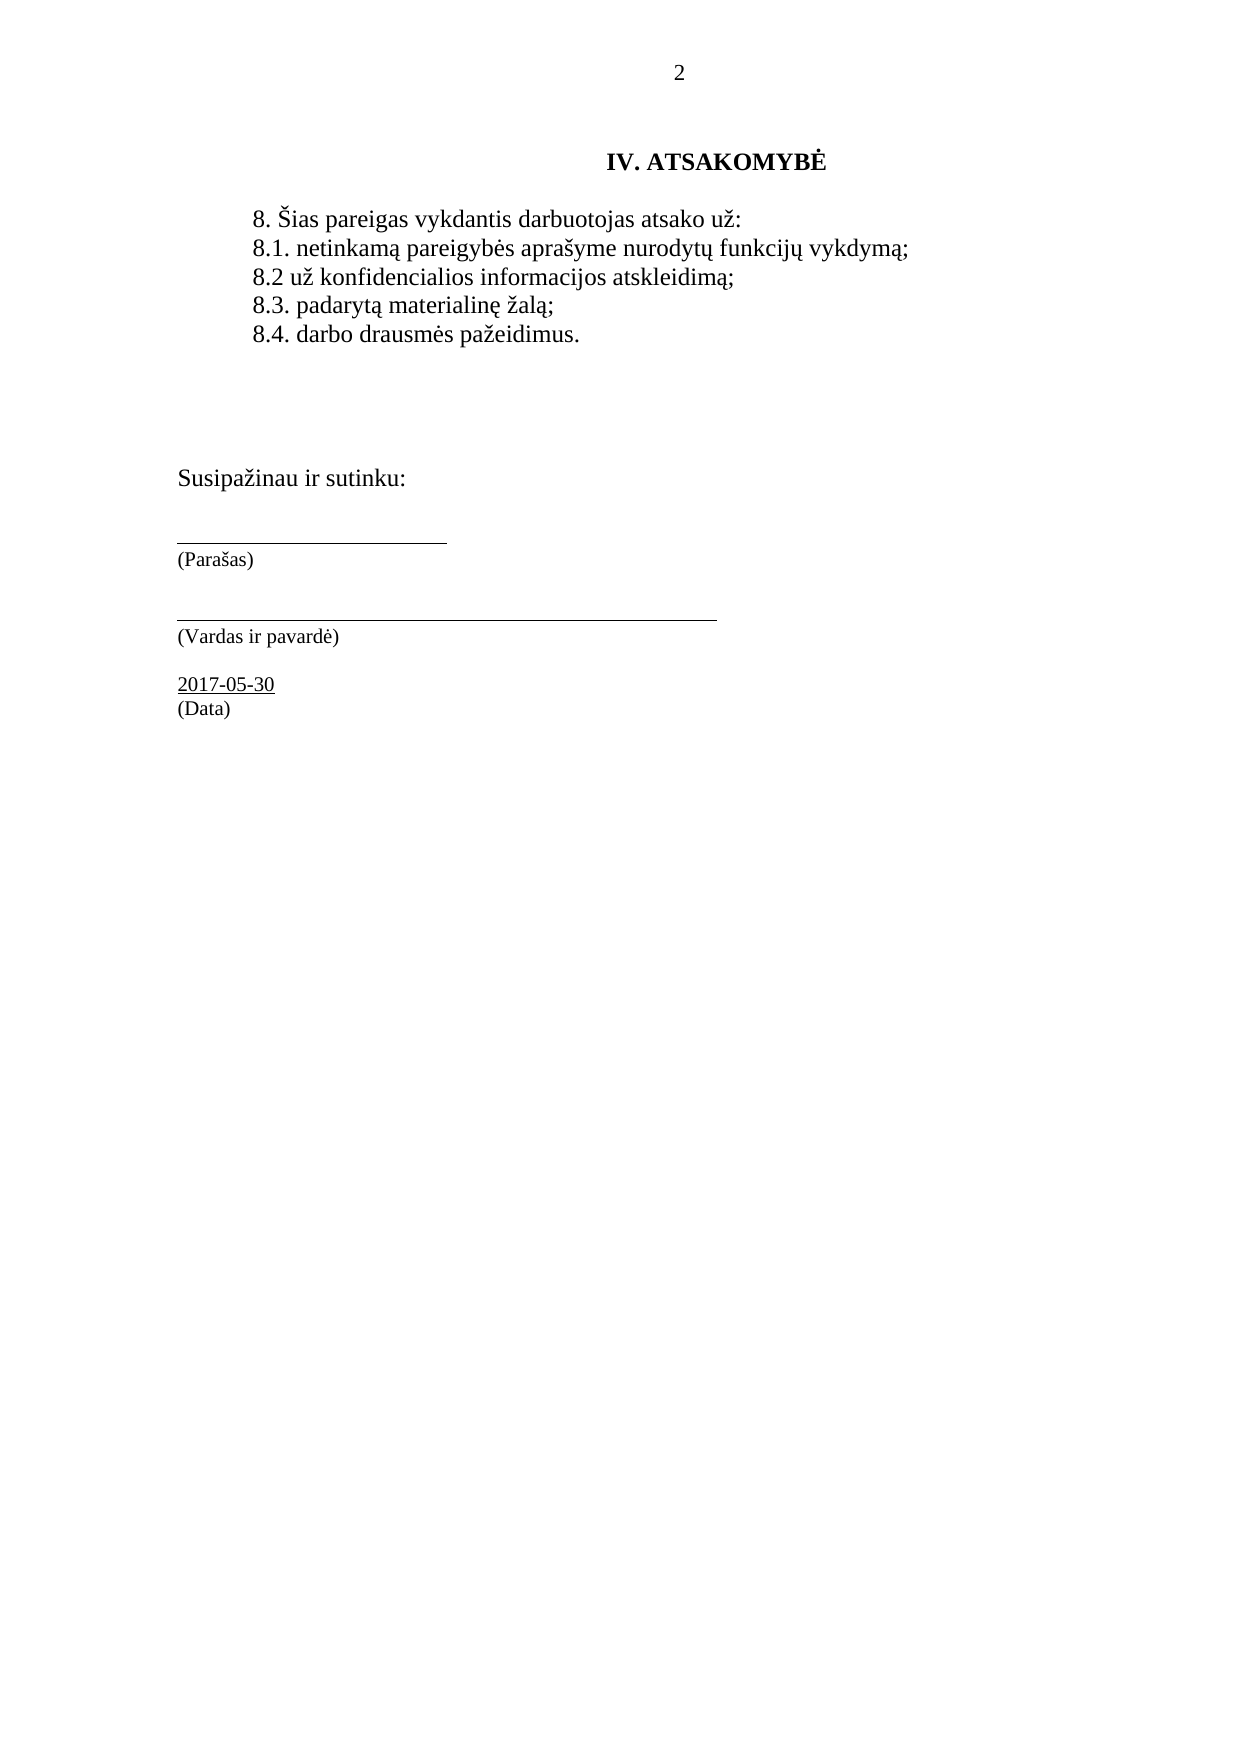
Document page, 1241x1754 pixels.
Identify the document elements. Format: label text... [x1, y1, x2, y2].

text 8.2 už konfidencialios informacijos atskleidimą; [177, 262, 1181, 291]
text 8.3. padarytą materialinę žalą; [177, 291, 1181, 319]
text Susipažinau ir sutinku: [177, 463, 1181, 492]
text 2017-05-30 [177, 672, 1181, 696]
text 8.1. netinkamą pareigybės aprašyme nurodytų funkcijų vykdymą; [177, 233, 1181, 262]
text (Parašas) [177, 547, 1181, 571]
text (Data) [177, 696, 1181, 720]
text 8. Šias pareigas vykdantis darbuotojas atsako už: [177, 204, 1181, 233]
text (Vardas ir pavardė) [177, 624, 1181, 648]
text 8.4. darbo drausmės pažeidimus. [177, 319, 1181, 348]
text IV. ATSAKOMYBĖ [177, 147, 1181, 176]
